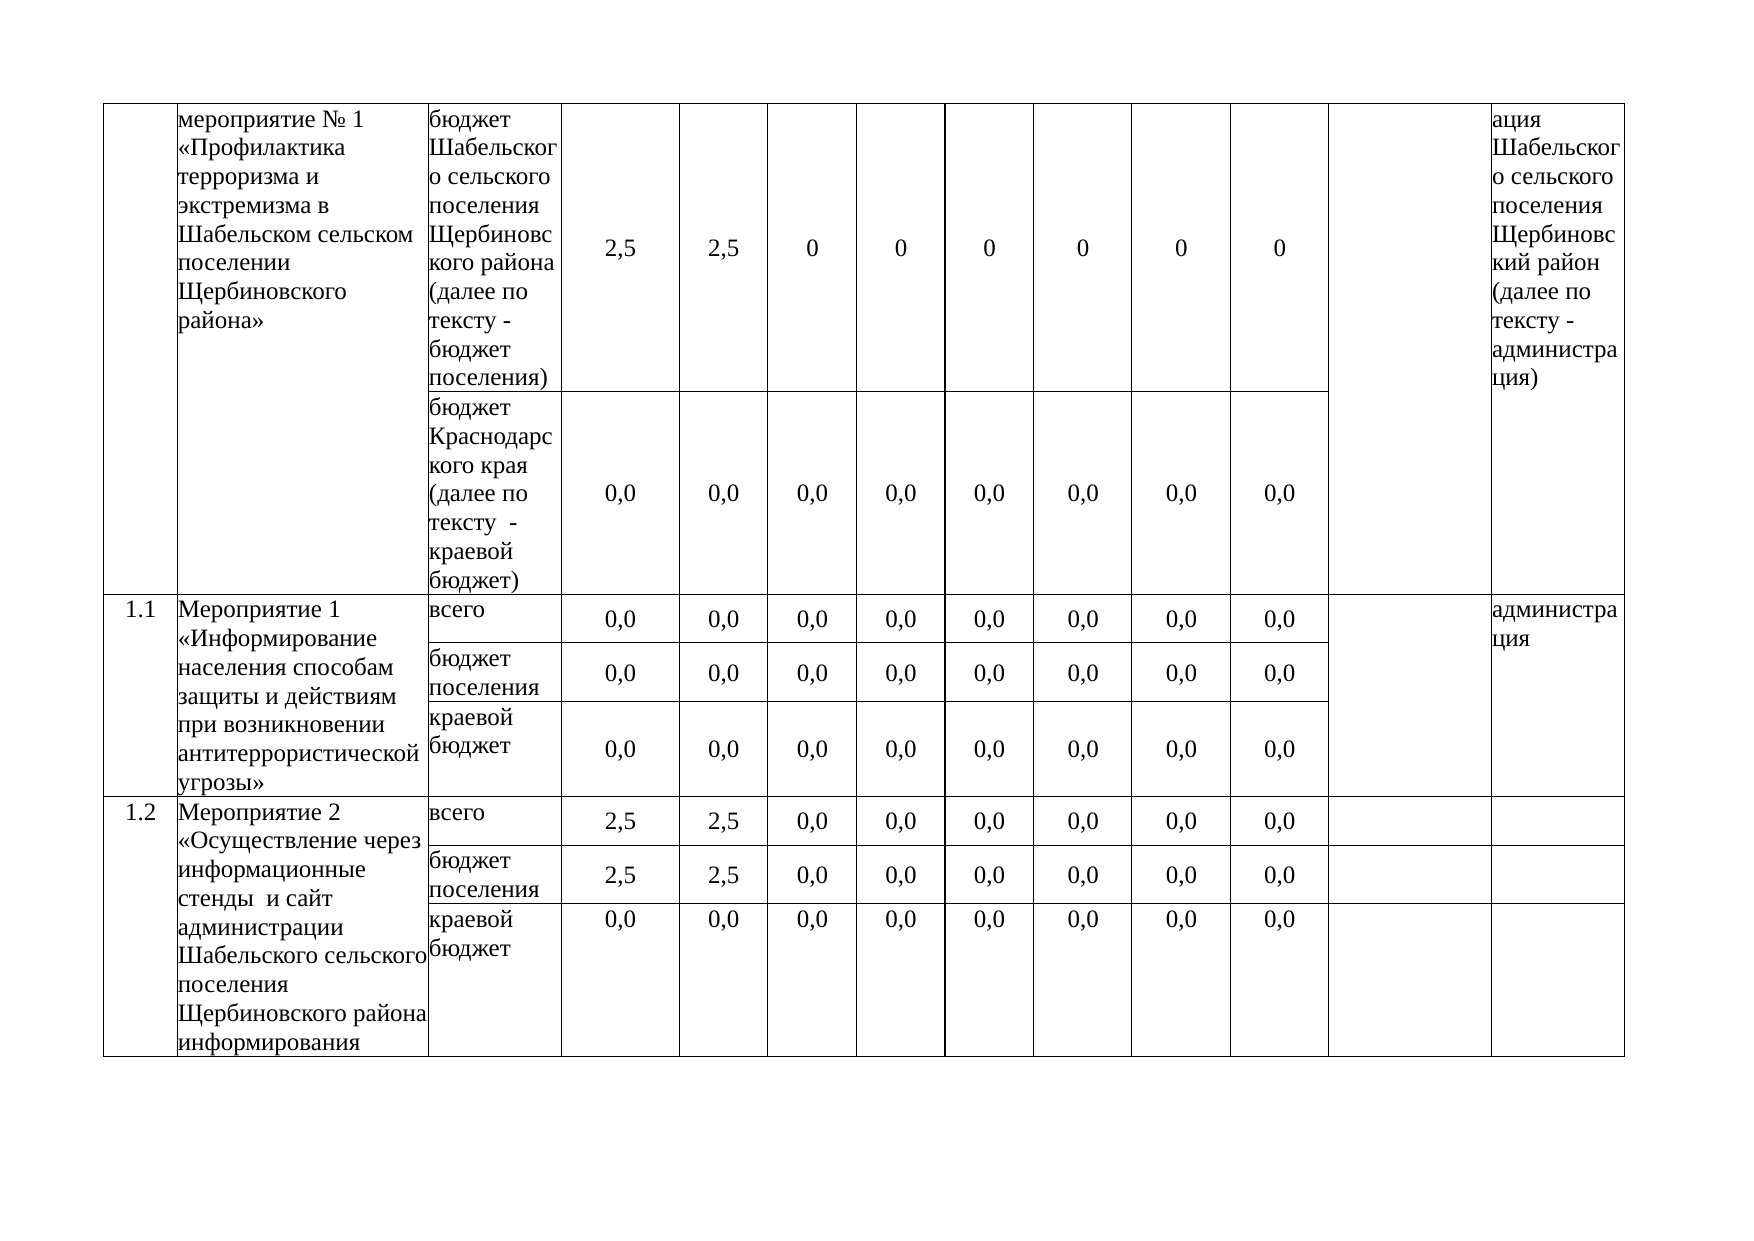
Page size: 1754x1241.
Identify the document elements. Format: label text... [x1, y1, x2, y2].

table_cell 0,0 [1034, 392, 1131, 593]
table_cell 0,0 [857, 643, 944, 701]
table_cell администрация [1492, 595, 1624, 796]
table_cell 0,0 [1034, 797, 1131, 844]
table_cell 0,0 [768, 797, 856, 844]
table_cell 0,0 [1231, 702, 1328, 796]
table_cell 0,0 [562, 595, 679, 642]
table_cell 0,0 [1132, 846, 1230, 903]
table_cell 0,0 [1034, 904, 1131, 1056]
table_cell 0,0 [1034, 846, 1131, 903]
table_cell 0,0 [1132, 702, 1230, 796]
table_cell 0,0 [768, 702, 856, 796]
table_cell [1492, 846, 1624, 903]
table_cell бюджет поселения [429, 846, 561, 903]
table_cell [1329, 904, 1491, 1056]
table_cell бюджет Шабельского сельского поселения Щербиновского района (далее по тексту - бюджет поселения) [429, 104, 561, 391]
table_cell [1492, 104, 1624, 593]
table_cell 0,0 [680, 392, 767, 593]
table_cell 0,0 [946, 643, 1033, 701]
table_cell [1329, 797, 1491, 844]
table_cell [1492, 904, 1624, 1056]
table_cell 0,0 [768, 392, 856, 593]
table_cell 2,5 [680, 846, 767, 903]
table_cell 0,0 [857, 595, 944, 642]
table_cell 0,0 [1034, 595, 1131, 642]
table_cell 2,5 [680, 104, 767, 391]
table_cell [1329, 104, 1491, 593]
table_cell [178, 104, 428, 593]
table_cell 0,0 [1231, 904, 1328, 1056]
table_cell 0 [946, 104, 1033, 391]
table_cell 0,0 [1231, 846, 1328, 903]
table_cell 0,0 [946, 392, 1033, 593]
table_cell 0,0 [1231, 797, 1328, 844]
table_cell 1. [104, 104, 177, 593]
table_cell бюджет Краснодарского края (далее по тексту - краевой бюджет) [429, 392, 561, 593]
table_cell 0,0 [562, 904, 679, 1056]
table_cell 0 [1034, 104, 1131, 391]
table_cell 0,0 [768, 643, 856, 701]
table_cell 0,0 [768, 904, 856, 1056]
table_cell 0,0 [857, 797, 944, 844]
table_cell 0,0 [1132, 392, 1230, 593]
table_cell 1.1 [104, 595, 177, 796]
table_cell 0,0 [1132, 643, 1230, 701]
table_cell 2,5 [680, 797, 767, 844]
table_cell 0,0 [1132, 797, 1230, 844]
table_cell 0,0 [562, 643, 679, 701]
table_cell 0 [1231, 104, 1328, 391]
table_cell 0,0 [1231, 595, 1328, 642]
table_cell [1492, 797, 1624, 844]
table_cell 0,0 [562, 392, 679, 593]
table_cell 0,0 [1231, 643, 1328, 701]
table_cell 0 [768, 104, 856, 391]
table_cell 0,0 [946, 797, 1033, 844]
table_cell всего [429, 797, 561, 844]
table_cell краевой бюджет [429, 702, 561, 796]
table_cell 0,0 [768, 846, 856, 903]
table_cell [1329, 595, 1491, 796]
table_cell 0,0 [857, 392, 944, 593]
table_cell 0,0 [1034, 643, 1131, 701]
table_cell 0,0 [680, 595, 767, 642]
table_cell [1329, 846, 1491, 903]
table_cell всего [429, 595, 561, 642]
table_cell Мероприятие 1 «Информирование населения способам защиты и действиям при возникновении антитеррористической угрозы» [178, 595, 428, 796]
table_cell 0,0 [1231, 392, 1328, 593]
table_cell 0,0 [680, 702, 767, 796]
table_cell краевой бюджет [429, 904, 561, 1056]
table_cell 2,5 [562, 104, 679, 391]
table_cell 2,5 [562, 846, 679, 903]
table_cell Мероприятие 2 «Осуществление через информационные стенды и сайт администрации Шабельского сельского поселения Щербиновского района информирования населения с целью предупреждения антитеррористических и экстремистских проявлений [178, 797, 428, 1056]
table_cell бюджет поселения [429, 643, 561, 701]
table_cell 0,0 [1132, 595, 1230, 642]
table_cell 0,0 [562, 702, 679, 796]
table_cell 0,0 [768, 595, 856, 642]
table_cell 0,0 [946, 904, 1033, 1056]
table_cell 0,0 [1034, 702, 1131, 796]
table_cell 1.2 [104, 797, 177, 1056]
table_cell 0,0 [857, 846, 944, 903]
table_cell 0 [857, 104, 944, 391]
table_cell 0,0 [680, 904, 767, 1056]
table_cell 0,0 [946, 846, 1033, 903]
table_cell 0,0 [1132, 904, 1230, 1056]
table_cell 2,5 [562, 797, 679, 844]
table_cell 0,0 [680, 643, 767, 701]
table_cell 0 [1132, 104, 1230, 391]
table_cell 0,0 [946, 595, 1033, 642]
table_cell 0,0 [946, 702, 1033, 796]
table_cell 0,0 [857, 904, 944, 1056]
table_cell 0,0 [857, 702, 944, 796]
